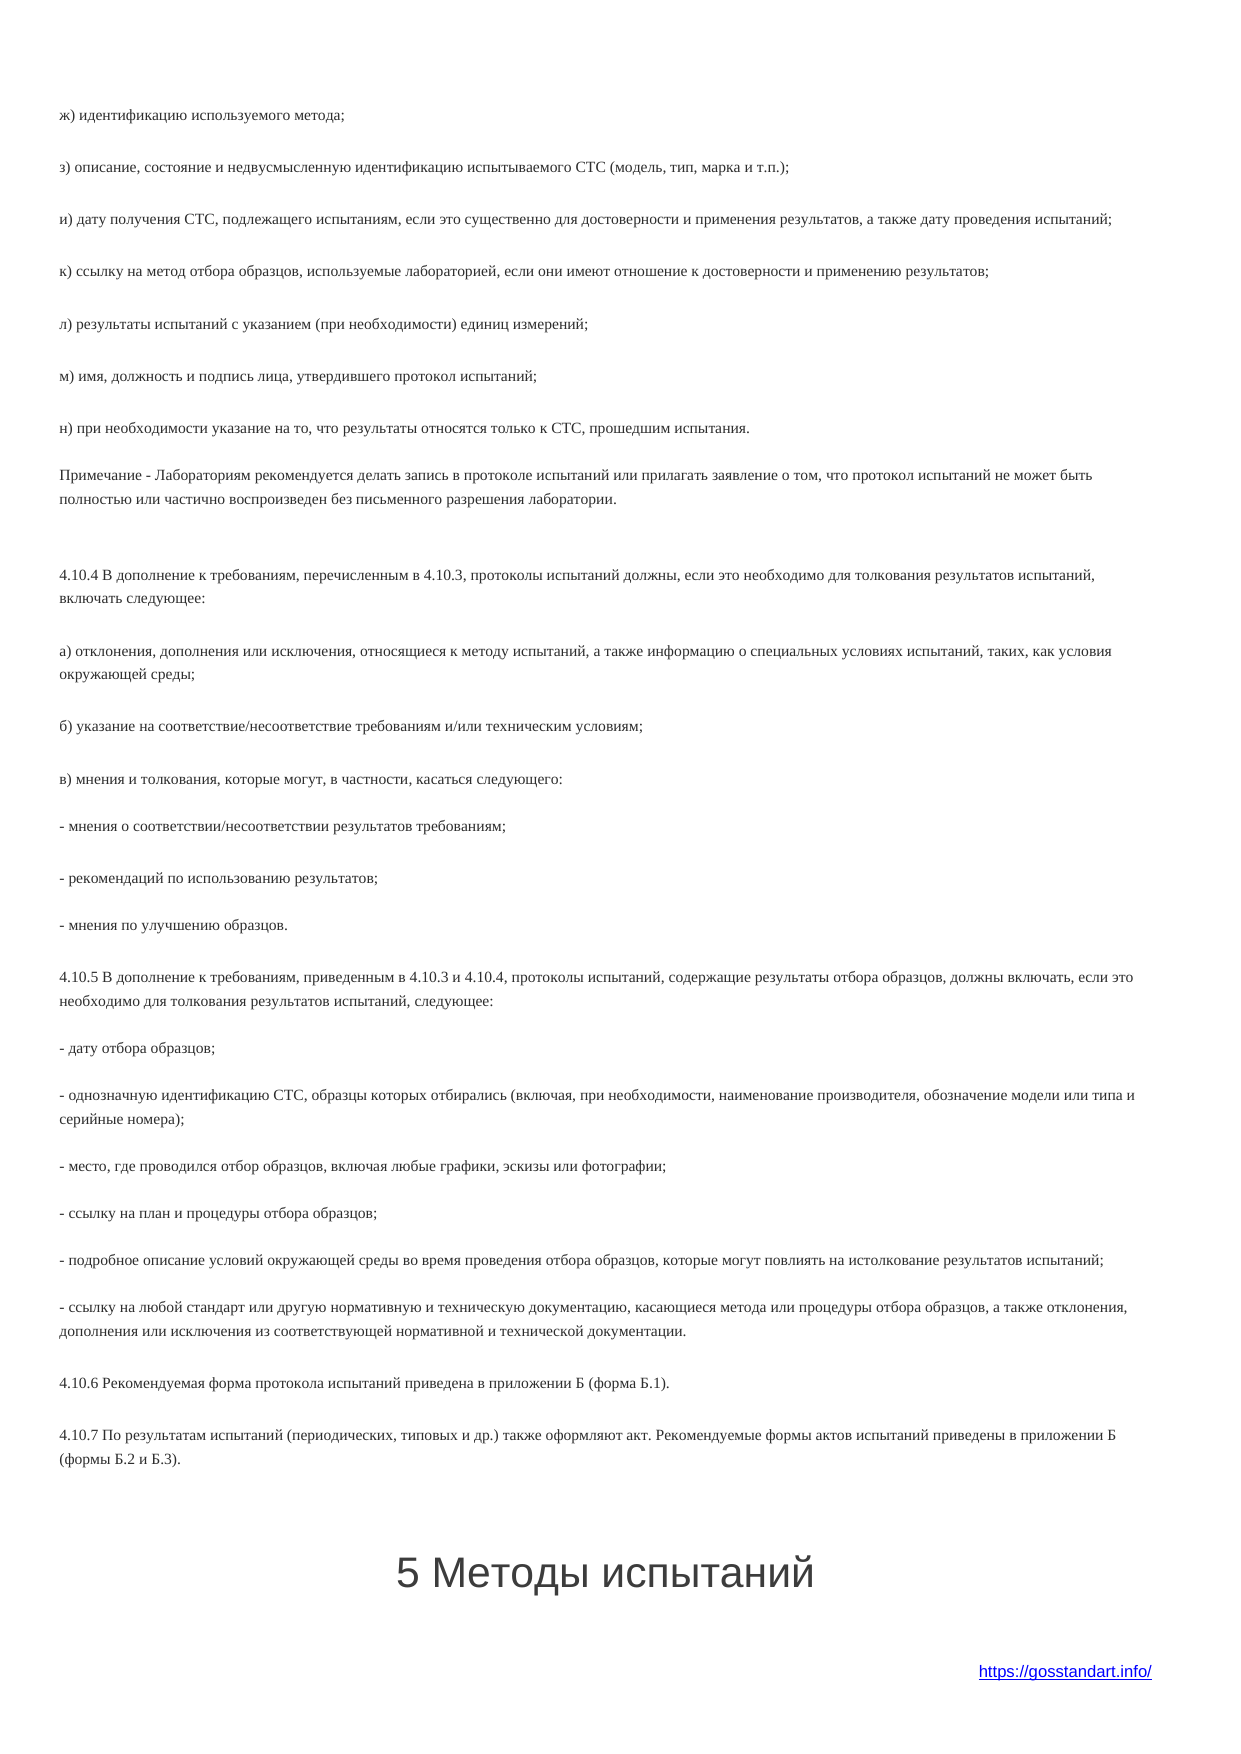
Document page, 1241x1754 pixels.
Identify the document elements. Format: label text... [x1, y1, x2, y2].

text 4.10.5 В дополнение к требованиям, приведенным в 4.10.3 и 4.10.4, протоколы испытаний, содержащие результаты отбора образцов, должны включать, если это необходимо для толкования результатов испытаний, следующее: - дату отбора образцов; - однозначную идентификацию СТС, образцы которых отбирались (включая, при необходимости, наименование производителя, обозначение модели или типа и серийные номера); - место, где проводился отбор образцов, включая любые графики, эскизы или фотографии; - ссылку на план и процедуры отбора образцов; - подробное описание условий окружающей среды во время проведения отбора образцов, которые могут повлиять на истолкование результатов испытаний; - ссылку на любой стандарт или другую нормативную и техническую документацию, касающиеся метода или процедуры отбора образцов, а также отклонения, дополнения или исключения из соответствующей нормативной и технической документации. [59, 963, 1152, 1368]
text 4.10.4 В дополнение к требованиям, перечисленным в 4.10.3, протоколы испытаний должны, если это необходимо для толкования результатов испытаний, включать следующее: [59, 560, 1152, 636]
text - рекомендаций по использованию результатов; - мнения по улучшению образцов. [59, 863, 1152, 963]
text в) мнения и толкования, которые могут, в частности, касаться следующего: - мнения о соответствии/несоответствии результатов требованиям; [59, 764, 1152, 863]
text 4.10.6 Рекомендуемая форма протокола испытаний приведена в приложении Б (форма Б.1). [59, 1368, 1152, 1420]
text к) ссылку на метод отбора образцов, используемые лабораторией, если они имеют отношение к достоверности и применению результатов; [59, 257, 1152, 309]
text з) описание, состояние и недвусмысленную идентификацию испытываемого СТС (модель, тип, марка и т.п.); [59, 152, 1152, 204]
text 4.10.7 По результатам испытаний (периодических, типовых и др.) также оформляют акт. Рекомендуемые формы актов испытаний приведены в приложении Б (формы Б.2 и Б.3). [59, 1420, 1152, 1520]
text и) дату получения СТС, подлежащего испытаниям, если это существенно для достоверности и применения результатов, а также дату проведения испытаний; [59, 204, 1152, 257]
subtitle 5 Методы испытаний [59, 1548, 1152, 1597]
text б) указание на соответствие/несоответствие требованиям и/или техническим условиям; [59, 712, 1152, 764]
text н) при необходимости указание на то, что результаты относятся только к СТС, прошедшим испытания. Примечание - Лабораториям рекомендуется делать запись в протоколе испытаний или прилагать заявление о том, что протокол испытаний не может быть полностью или частично воспроизведен без письменного разрешения лаборатории. [59, 413, 1152, 560]
text м) имя, должность и подпись лица, утвердившего протокол испытаний; [59, 361, 1152, 413]
text ж) идентификацию используемого метода; [59, 100, 1152, 152]
text л) результаты испытаний с указанием (при необходимости) единиц измерений; [59, 309, 1152, 361]
text а) отклонения, дополнения или исключения, относящиеся к методу испытаний, а также информацию о специальных условиях испытаний, таких, как условия окружающей среды; [59, 636, 1152, 712]
